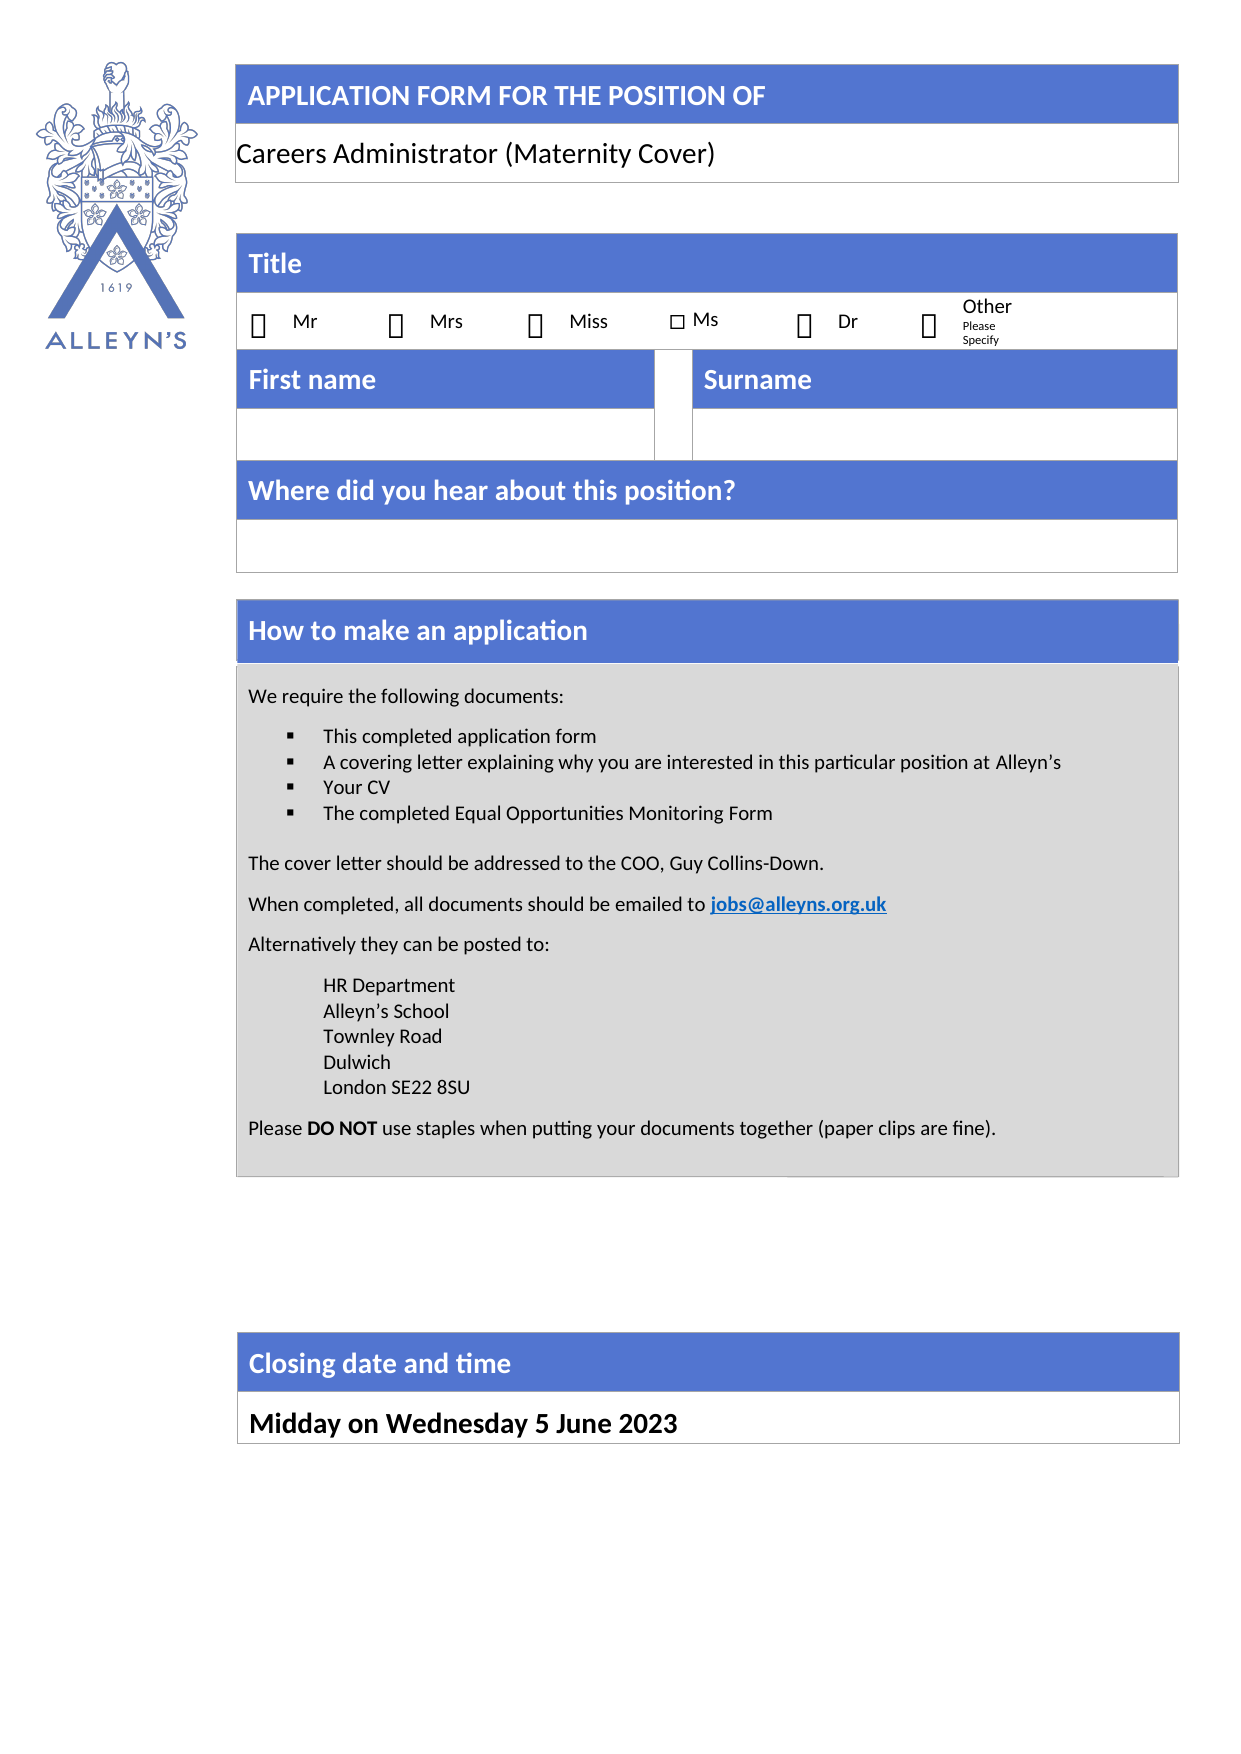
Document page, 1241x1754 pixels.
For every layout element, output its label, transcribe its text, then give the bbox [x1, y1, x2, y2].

table_cell  [765, 293, 829, 349]
table_header Title [237, 234, 1177, 292]
table_cell Where did you hear about this position? [237, 461, 1177, 519]
table_cell Careers Administrator (Maternity Cover) [236, 124, 1178, 182]
table_cell First name [237, 350, 654, 408]
table_cell [237, 520, 1177, 572]
table_cell [693, 409, 1177, 460]
table_cell  [493, 293, 561, 349]
table_cell Ms [692, 293, 765, 349]
picture [29, 56, 206, 361]
table_header APPLICATION FORM FOR THE POSITION OF [236, 65, 1178, 123]
table_cell  [351, 293, 421, 349]
table_cell [654, 293, 692, 349]
table_cell Surname [693, 350, 1177, 408]
table_cell  [887, 293, 954, 349]
table_cell Mrs [421, 293, 493, 349]
table_cell  [237, 293, 284, 349]
table_cell [237, 409, 654, 460]
table_cell Dr [829, 293, 887, 349]
table_cell Miss [561, 293, 654, 349]
table_cell [655, 350, 692, 460]
table_cell Mr [285, 293, 351, 349]
table_cell Other Please Specify [954, 293, 1177, 349]
